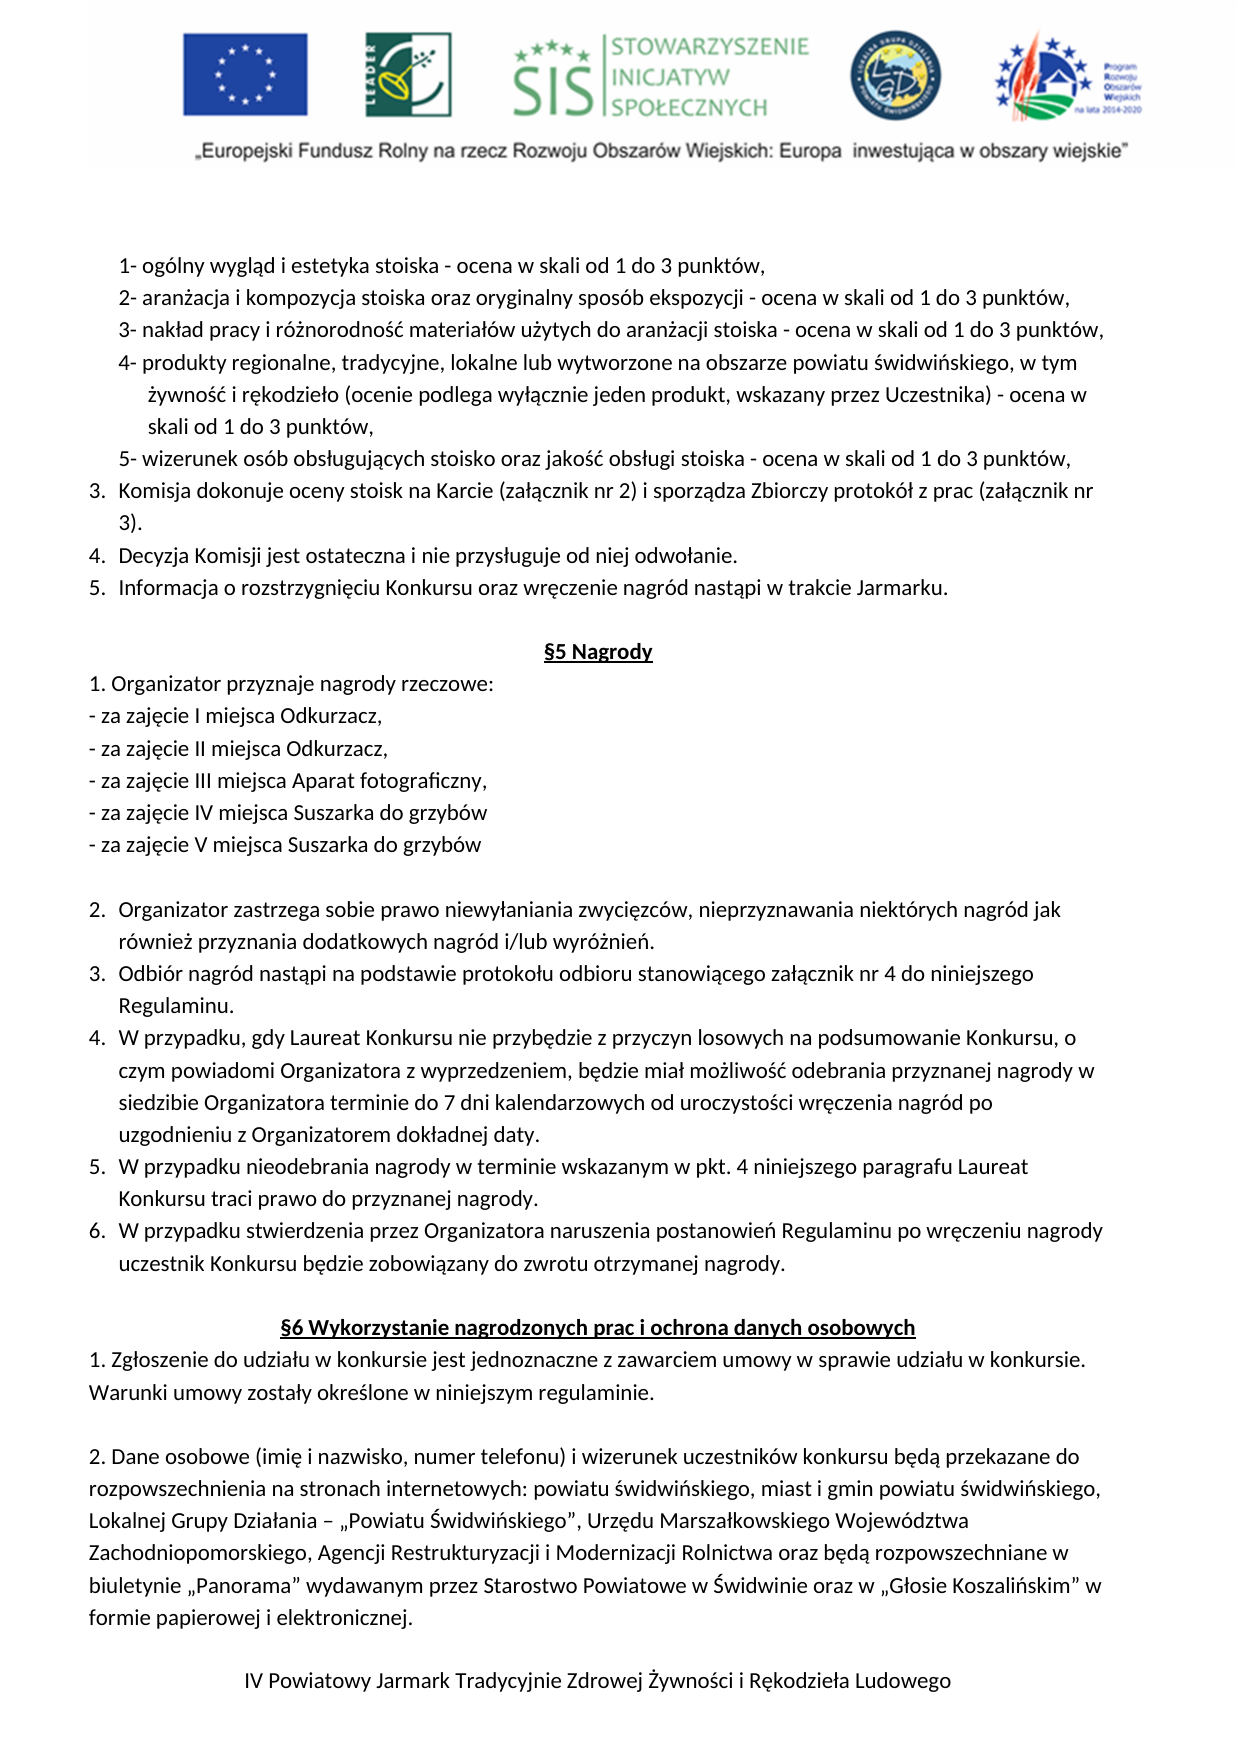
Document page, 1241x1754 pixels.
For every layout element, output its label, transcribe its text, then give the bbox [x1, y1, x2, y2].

list W przypadku stwierdzenia przez Organizatora naruszenia postanowień Regulaminu po wręczeniu nagrody uczestnik Konkursu będzie zobowiązany do zwrotu otrzymanej nagrody. [89, 1217, 1107, 1277]
text §5 Nagrody [89, 637, 1107, 665]
text 2- aranżacja i kompozycja stoiska oraz oryginalny sposób ekspozycji - ocena w skali od 1 do 3 punktów, [118, 283, 1152, 311]
list Odbiór nagród nastąpi na podstawie protokołu odbioru stanowiącego załącznik nr 4 do niniejszego Regulaminu. [89, 959, 1107, 1019]
text 1. Zgłoszenie do udziału w konkursie jest jednoznaczne z zawarciem umowy w sprawie udziału w konkursie. Warunki umowy zostały określone w niniejszym regulaminie. [89, 1345, 1107, 1406]
text - za zajęcie II miejsca Odkurzacz, [89, 734, 1107, 762]
text - za zajęcie I miejsca Odkurzacz, [89, 702, 1107, 730]
text 5- wizerunek osób obsługujących stoisko oraz jakość obsługi stoiska - ocena w skali od 1 do 3 punktów, [118, 444, 1137, 472]
text 1- ogólny wygląd i estetyka stoiska - ocena w skali od 1 do 3 punktów, [118, 251, 1152, 279]
list W przypadku nieodebrania nagrody w terminie wskazanym w pkt. 4 niniejszego paragrafu Laureat Konkursu traci prawo do przyznanej nagrody. [89, 1152, 1107, 1212]
list Organizator zastrzega sobie prawo niewyłaniania zwycięzców, nieprzyznawania niektórych nagród jak również przyznania dodatkowych nagród i/lub wyróżnień. [89, 895, 1107, 955]
text 1. Organizator przyznaje nagrody rzeczowe: [89, 669, 1107, 697]
picture [88, 0, 1237, 171]
list Decyzja Komisji jest ostateczna i nie przysługuje od niej odwołanie. [89, 541, 1107, 569]
list W przypadku, gdy Laureat Konkursu nie przybędzie z przyczyn losowych na podsumowanie Konkursu, o czym powiadomi Organizatora z wyprzedzeniem, będzie miał możliwość odebrania przyznanej nagrody w siedzibie Organizatora terminie do 7 dni kalendarzowych od uroczystości wręczenia nagród po uzgodnieniu z Organizatorem dokładnej daty. [89, 1023, 1107, 1148]
text 2. Dane osobowe (imię i nazwisko, numer telefonu) i wizerunek uczestników konkursu będą przekazane do rozpowszechnienia na stronach internetowych: powiatu świdwińskiego, miast i gmin powiatu świdwińskiego, Lokalnej Grupy Działania – „Powiatu Świdwińskiego”, Urzędu Marszałkowskiego Województwa Zachodniopomorskiego, Agencji Restrukturyzacji i Modernizacji Rolnictwa oraz będą rozpowszechniane w biuletynie „Panorama” wydawanym przez Starostwo Powiatowe w Świdwinie oraz w „Głosie Koszalińskim” w formie papierowej i elektronicznej. [89, 1442, 1107, 1631]
list Informacja o rozstrzygnięciu Konkursu oraz wręczenie nagród nastąpi w trakcie Jarmarku. [89, 573, 1107, 601]
text 4- produkty regionalne, tradycyjne, lokalne lub wytworzone na obszarze powiatu świdwińskiego, w tym żywność i rękodzieło (ocenie podlega wyłącznie jeden produkt, wskazany przez Uczestnika) - ocena w skali od 1 do 3 punktów, [118, 348, 1107, 440]
list Komisja dokonuje oceny stoisk na Karcie (załącznik nr 2) i sporządza Zbiorczy protokół z prac (załącznik nr 3). [89, 476, 1107, 537]
text - za zajęcie III miejsca Aparat fotograficzny, [89, 766, 1107, 794]
text 3- nakład pracy i różnorodność materiałów użytych do aranżacji stoiska - ocena w skali od 1 do 3 punktów, [118, 315, 1107, 343]
text §6 Wykorzystanie nagrodzonych prac i ochrona danych osobowych [89, 1313, 1107, 1341]
text - za zajęcie IV miejsca Suszarka do grzybów [89, 798, 1107, 826]
text - za zajęcie V miejsca Suszarka do grzybów [89, 830, 1107, 858]
